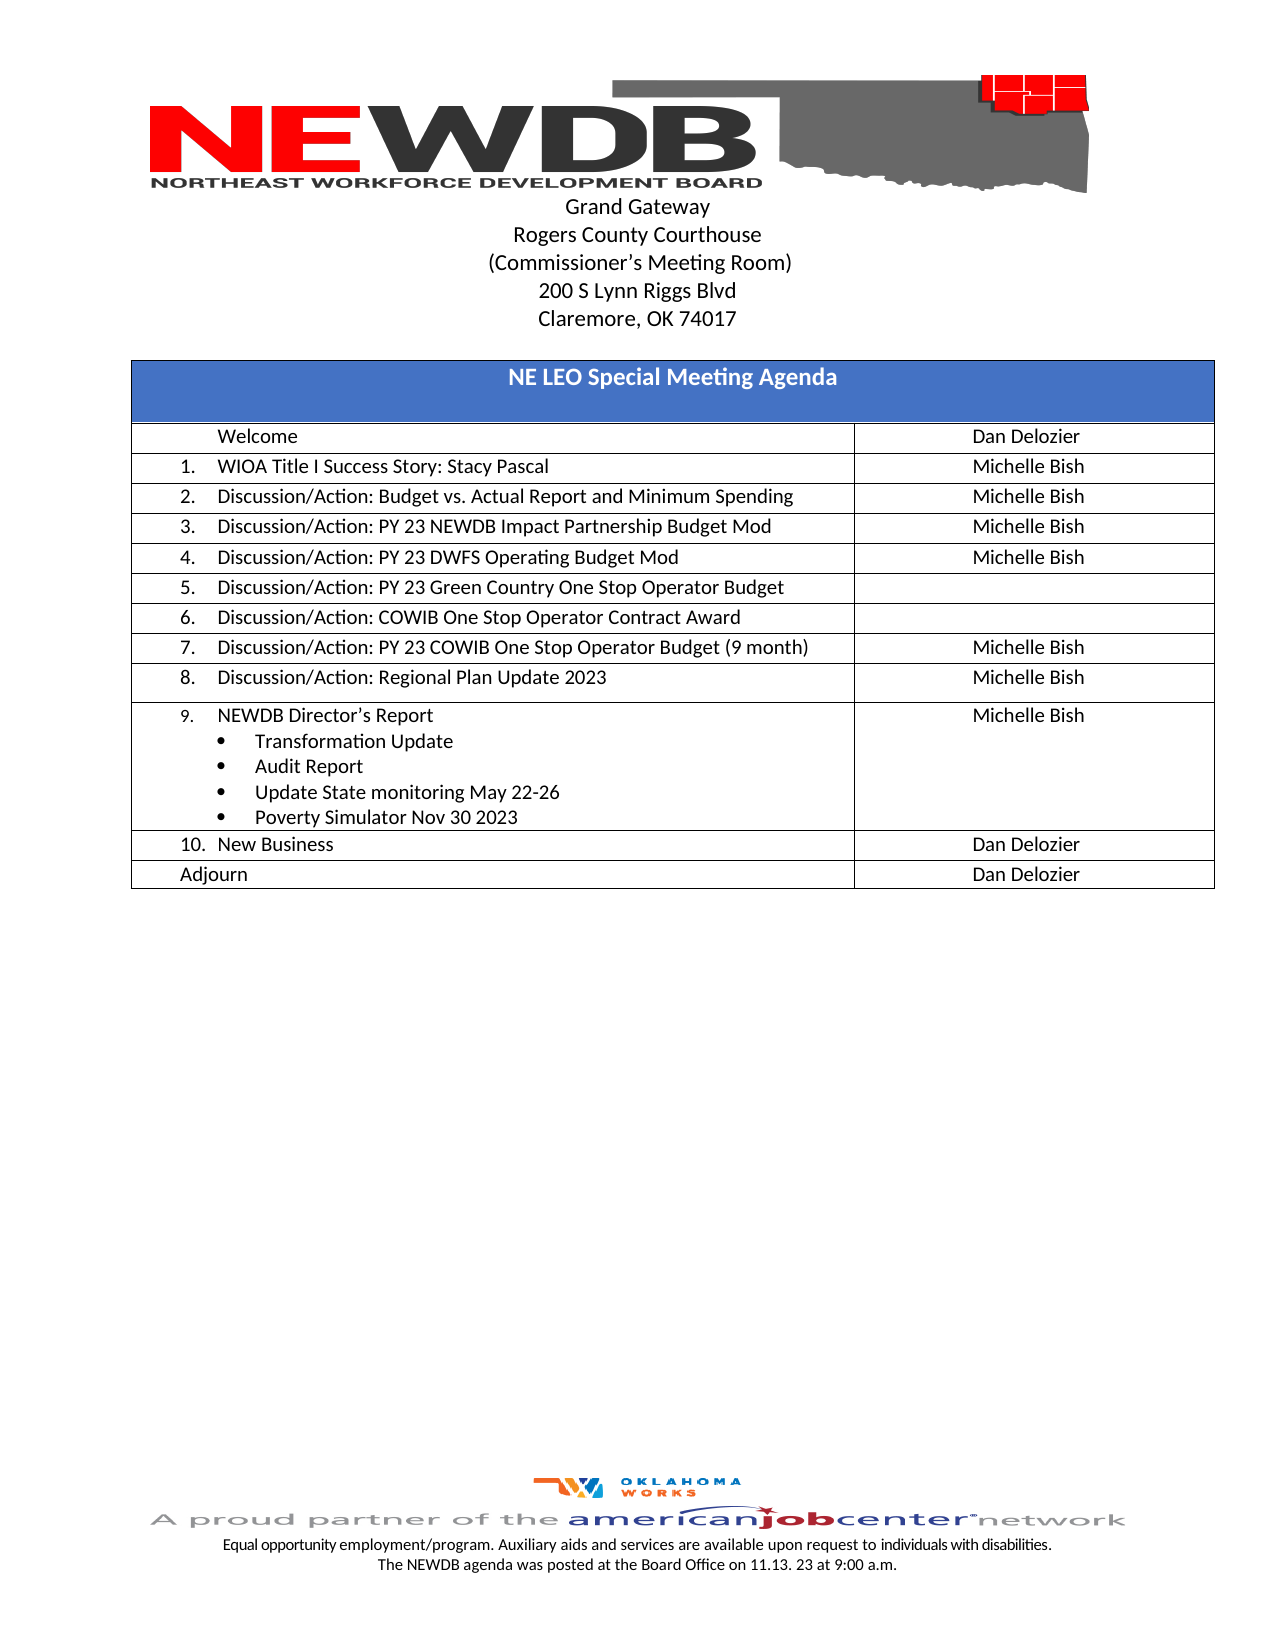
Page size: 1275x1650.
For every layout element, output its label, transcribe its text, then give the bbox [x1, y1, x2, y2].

table_cell Michelle Bish [855, 544, 1214, 573]
table_cell Discussion/Action: Budget vs. Actual Report and Minimum Spending [132, 484, 854, 513]
text Claremore, OK 74017 [150, 304, 1125, 332]
table_cell Michelle Bish [855, 514, 1214, 543]
table_header NE LEO Special Meeting Agenda [132, 361, 1214, 422]
table_cell Discussion/Action: PY 23 NEWDB Impact Partnership Budget Mod [132, 514, 854, 543]
text (Commissioner’s Meeting Room) [150, 248, 1125, 276]
table_cell Adjourn [132, 861, 854, 888]
table_cell NEWDB Director’s Report Transformation Update Audit Report Update State monitoring May 22-26 Poverty Simulator Nov 30 2023 [132, 703, 854, 830]
table_cell Dan Delozier [855, 831, 1214, 860]
table_cell [855, 574, 1214, 603]
text Grand Gateway [150, 192, 1125, 220]
table_cell New Business [132, 831, 854, 860]
table_cell Discussion/Action: PY 23 COWIB One Stop Operator Budget (9 month) [132, 634, 854, 663]
text 200 S Lynn Riggs Blvd [150, 276, 1125, 304]
table_cell Discussion/Action: PY 23 Green Country One Stop Operator Budget [132, 574, 854, 603]
table_cell Dan Delozier [855, 424, 1214, 452]
table_cell [855, 604, 1214, 633]
table_cell Michelle Bish [855, 703, 1214, 830]
picture [150, 1506, 1125, 1529]
table_cell Discussion/Action: PY 23 DWFS Operating Budget Mod [132, 544, 854, 573]
table_cell Michelle Bish [855, 664, 1214, 702]
picture [533, 1478, 742, 1498]
table_cell Discussion/Action: COWIB One Stop Operator Contract Award [132, 604, 854, 633]
table_cell Welcome [132, 424, 854, 452]
table_cell Dan Delozier [855, 861, 1214, 888]
table_cell Discussion/Action: Regional Plan Update 2023 [132, 664, 854, 702]
table_cell Michelle Bish [855, 454, 1214, 483]
table_cell Michelle Bish [855, 484, 1214, 513]
table_cell Michelle Bish [855, 634, 1214, 663]
picture [150, 75, 1089, 193]
table_cell WIOA Title I Success Story: Stacy Pascal [132, 454, 854, 483]
text Rogers County Courthouse [150, 220, 1125, 248]
